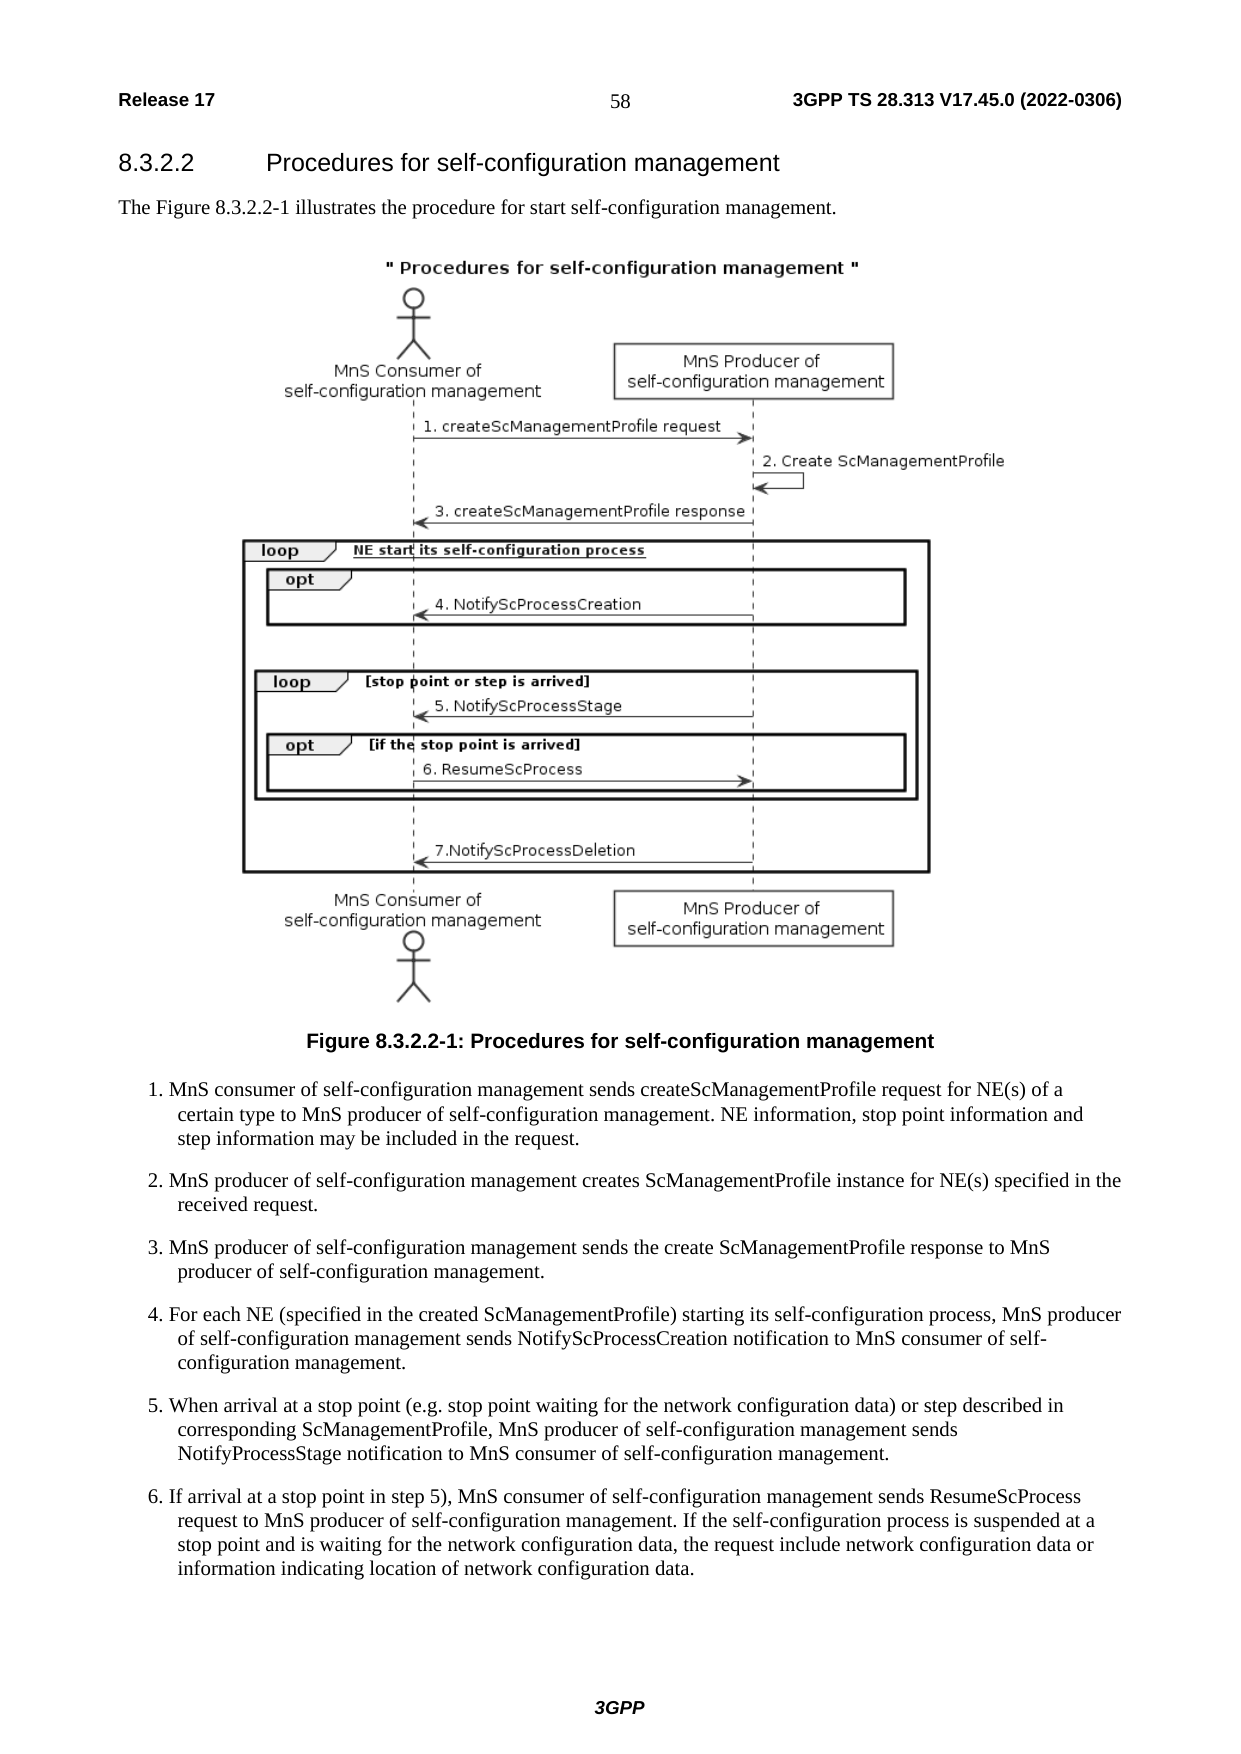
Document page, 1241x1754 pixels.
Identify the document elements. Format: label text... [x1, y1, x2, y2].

text Figure 8.3.2.2-1: Procedures for self-configuration management [118, 1028, 1122, 1052]
text 4. For each NE (specified in the created ScManagementProfile) starting its self-configuration process, MnS producer of self-configuration management sends NotifyScProcessCreation notification to MnS consumer of self-configuration management. [148, 1302, 1122, 1374]
text 5. When arrival at a stop point (e.g. stop point waiting for the network configuration data) or step described in corresponding ScManagementProfile, MnS producer of self-configuration management sends NotifyProcessStage notification to MnS consumer of self-configuration management. [148, 1393, 1122, 1465]
text 6. If arrival at a stop point in step 5), MnS consumer of self-configuration management sends ResumeScProcess request to MnS producer of self-configuration management. If the self-configuration process is suspended at a stop point and is waiting for the network configuration data, the request include network configuration data or information indicating location of network configuration data. [148, 1484, 1122, 1580]
text 2. MnS producer of self-configuration management creates ScManagementProfile instance for NE(s) specified in the received request. [148, 1168, 1122, 1216]
picture [229, 244, 1011, 1010]
text The Figure 8.3.2.2-1 illustrates the procedure for start self-configuration management. [118, 195, 1122, 219]
text 3. MnS producer of self-configuration management sends the create ScManagementProfile response to MnS producer of self-configuration management. [148, 1235, 1122, 1283]
text 1. MnS consumer of self-configuration management sends createScManagementProfile request for NE(s) of a certain type to MnS producer of self-configuration management. NE information, stop point information and step information may be included in the request. [148, 1077, 1122, 1149]
subtitle 8.3.2.2 Procedures for self-configuration management [118, 147, 1122, 176]
